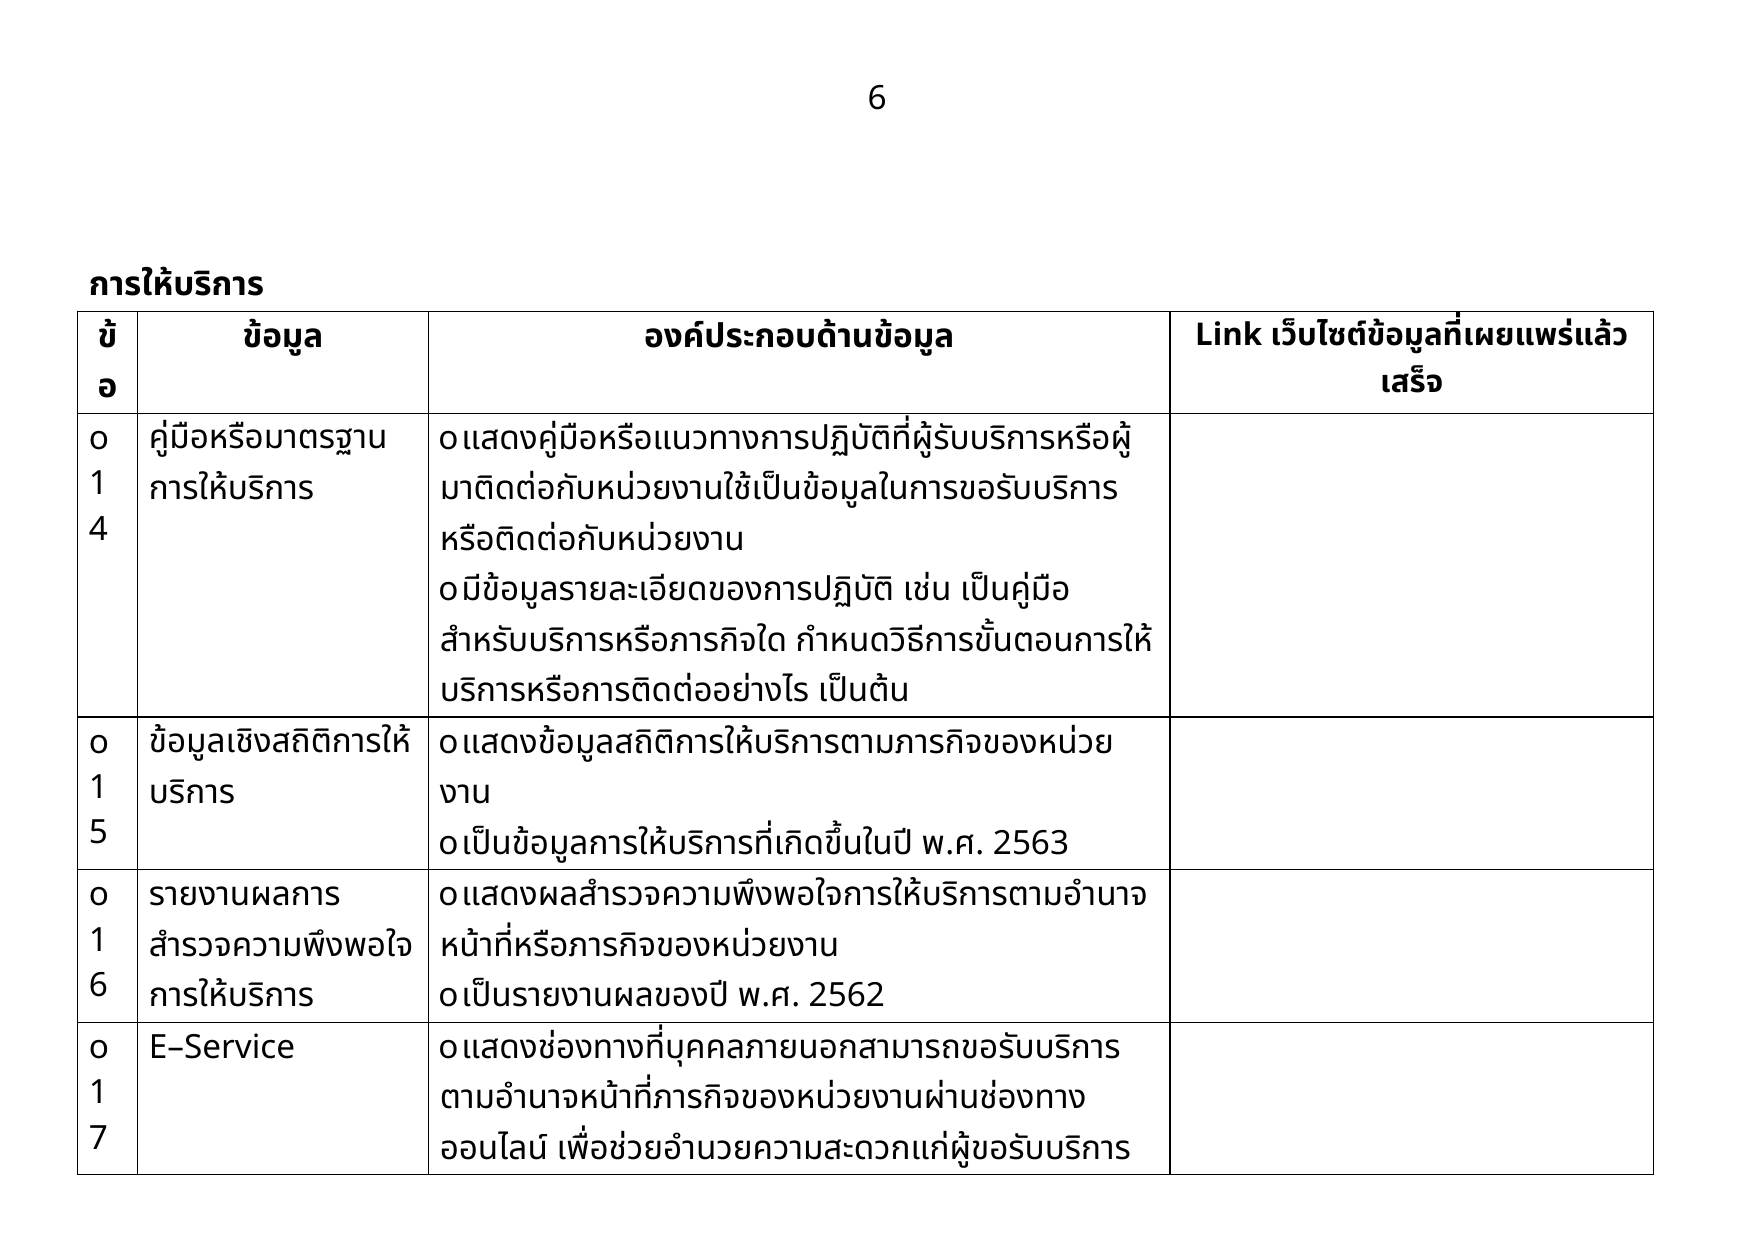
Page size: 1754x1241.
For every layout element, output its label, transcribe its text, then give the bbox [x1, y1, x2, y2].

table_cell o17 [78, 1023, 137, 1174]
text การให้บริการ [89, 260, 1665, 311]
table_cell แสดงข้อมูลสถิติการให้บริการตามภารกิจของหน่วยงาน เป็นข้อมูลการให้บริการที่เกิดขึ้นในปี พ.ศ. 2563 [429, 718, 1169, 869]
table_header ข้อ [78, 312, 137, 412]
table_cell E–Service [138, 1023, 428, 1174]
table_cell [1171, 1023, 1653, 1174]
table_cell คู่มือหรือมาตรฐานการให้บริการ [138, 414, 428, 716]
table_cell [1171, 718, 1653, 869]
table_cell ข้อมูลเชิงสถิติการให้บริการ [138, 718, 428, 869]
table_cell แสดงผลสำรวจความพึงพอใจการให้บริการตามอำนาจหน้าที่หรือภารกิจของหน่วยงาน เป็นรายงานผลของปี พ.ศ. 2562 [429, 870, 1169, 1022]
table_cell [429, 1023, 1169, 1174]
table_cell o16 [78, 870, 137, 1022]
table_header ข้อมูล [138, 312, 428, 412]
table_header Link เว็บไซต์ข้อมูลที่เผยแพร่แล้วเสร็จ [1171, 312, 1653, 412]
table_cell รายงานผลการสำรวจความพึงพอใจการให้บริการ [138, 870, 428, 1022]
table_cell o14 [78, 414, 137, 716]
table_header องค์ประกอบด้านข้อมูล [429, 312, 1169, 412]
table_cell แสดงคู่มือหรือแนวทางการปฏิบัติที่ผู้รับบริการหรือผู้มาติดต่อกับหน่วยงานใช้เป็นข้อมูลในการขอรับบริการหรือติดต่อกับหน่วยงาน มีข้อมูลรายละเอียดของการปฏิบัติ เช่น เป็นคู่มือสำหรับบริการหรือภารกิจใด กำหนดวิธีการขั้นตอนการให้บริการหรือการติดต่ออย่างไร เป็นต้น [429, 414, 1169, 716]
table_cell [1171, 870, 1653, 1022]
table_cell [1171, 414, 1653, 716]
table_cell o15 [78, 718, 137, 869]
